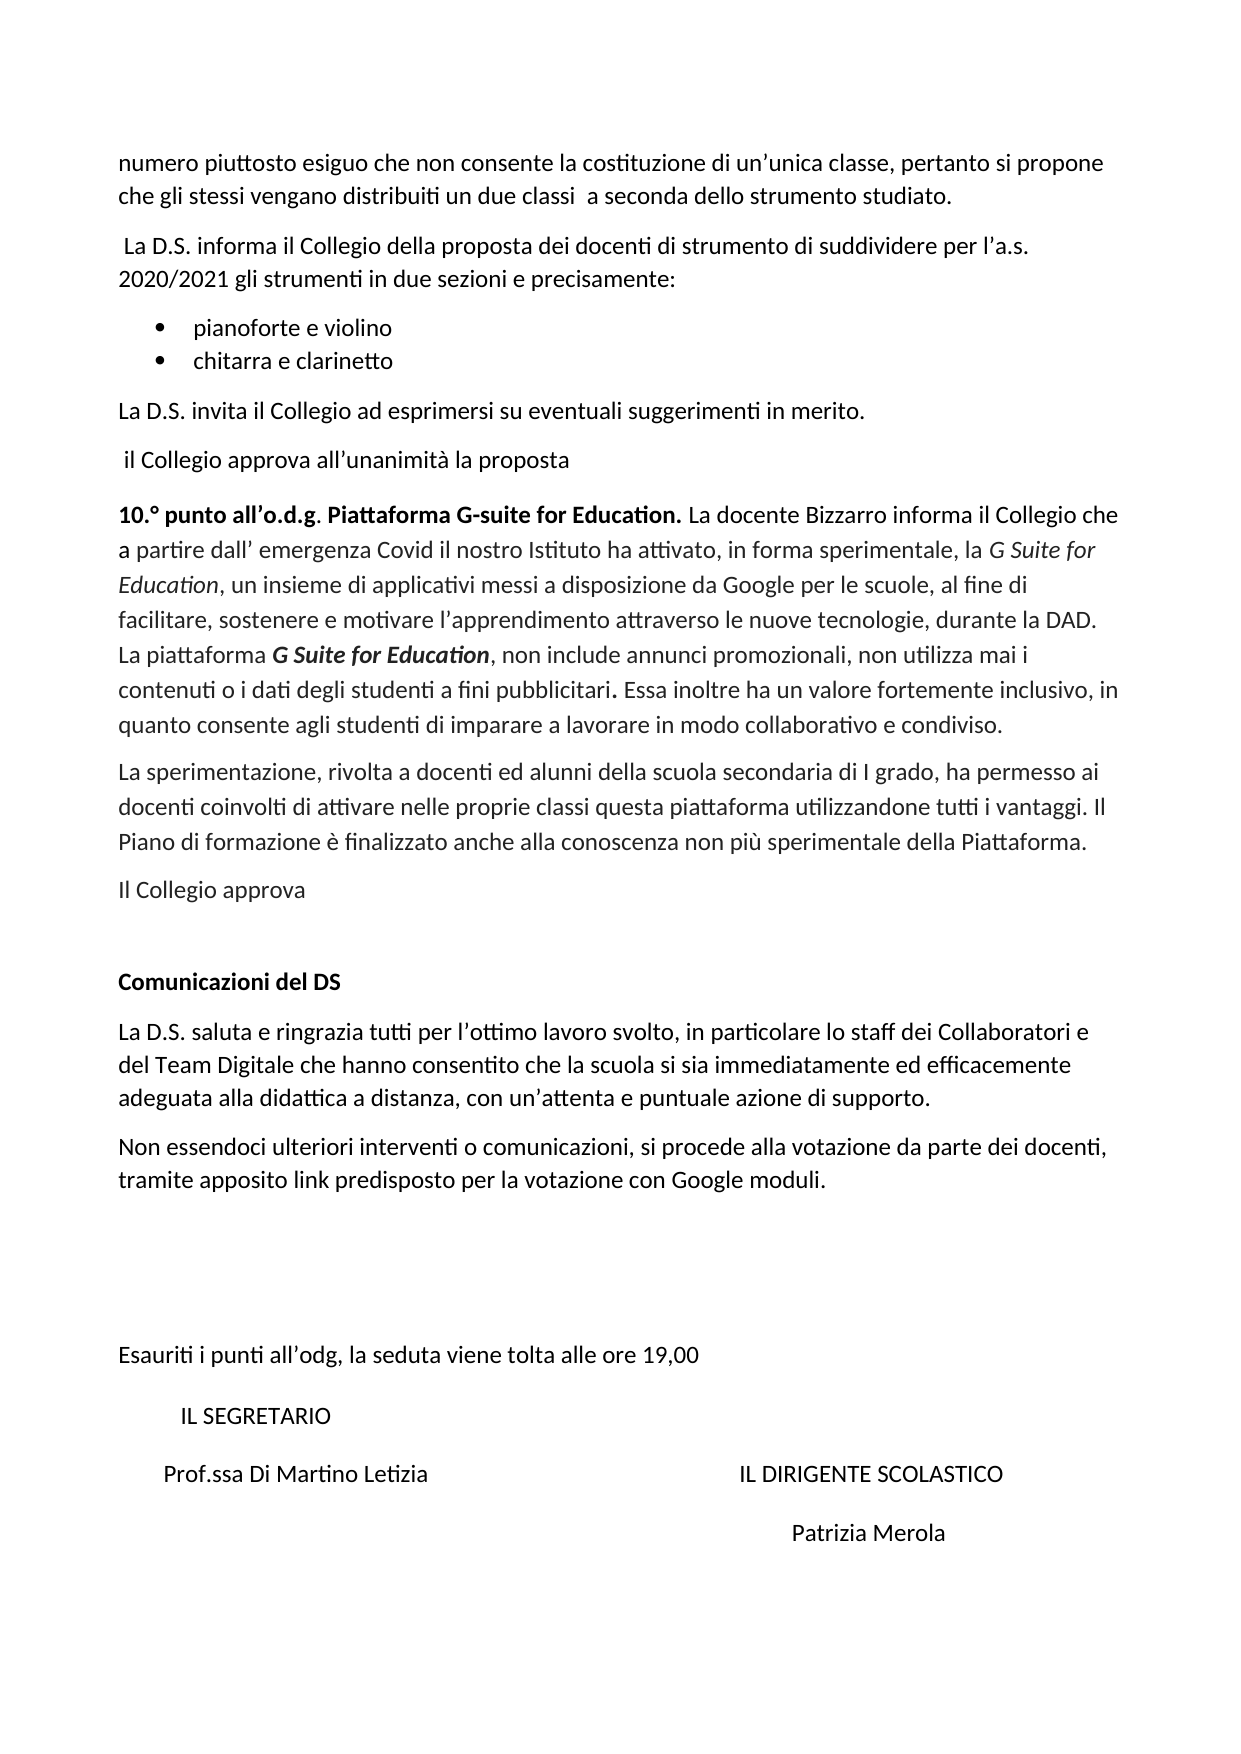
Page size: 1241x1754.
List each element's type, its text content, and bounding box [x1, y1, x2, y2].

text Comunicazioni del DS [118, 966, 1122, 997]
list pianoforte e violino [156, 313, 1122, 343]
text Non essendoci ulteriori interventi o comunicazioni, si procede alla votazione da parte dei docenti, tramite apposito link predisposto per la votazione con Google moduli. [118, 1131, 1122, 1195]
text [118, 148, 1122, 211]
text Esauriti i punti all’odg, la seduta viene tolta alle ore 19,00 [118, 1339, 1137, 1369]
text La D.S. invita il Collegio ad esprimersi su eventuali suggerimenti in merito. [118, 395, 1122, 426]
text 10.° punto all’o.d.g. Piattaforma G-suite for Education. La docente Bizzarro informa il Collegio che a partire dall’ emergenza Covid il nostro Istituto ha attivato, in forma sperimentale, la G Suite for Education, un insieme di applicativi messi a disposizione da Google per le scuole, al fine di facilitare, sostenere e motivare l’apprendimento attraverso le nuove tecnologie, durante la DAD. La piattaforma G Suite for Education, non include annunci promozionali, non utilizza mai i contenuti o i dati degli studenti a fini pubblicitari. Essa inoltre ha un valore fortemente inclusivo, in quanto consente agli studenti di imparare a lavorare in modo collaborativo e condiviso. [118, 494, 1122, 739]
list chitarra e clarinetto [156, 346, 1122, 376]
text il Collegio approva all’unanimità la proposta [118, 445, 1122, 475]
text Patrizia Merola [118, 1517, 1137, 1548]
text La D.S. saluta e ringrazia tutti per l’ottimo lavoro svolto, in particolare lo staff dei Collaboratori e del Team Digitale che hanno consentito che la scuola si sia immediatamente ed efficacemente adeguata alla didattica a distanza, con un’attenta e puntuale azione di supporto. [118, 1016, 1122, 1112]
text Il Collegio approva [118, 869, 1122, 904]
text La D.S. informa il Collegio della proposta dei docenti di strumento di suddividere per l’a.s. 2020/2021 gli strumenti in due sezioni e precisamente: [118, 230, 1122, 293]
text La sperimentazione, rivolta a docenti ed alunni della scuola secondaria di I grado, ha permesso ai docenti coinvolti di attivare nelle proprie classi questa piattaforma utilizzandone tutti i vantaggi. Il Piano di formazione è finalizzato anche alla conoscenza non più sperimentale della Piattaforma. [118, 752, 1122, 857]
text Prof.ssa Di Martino Letizia IL DIRIGENTE SCOLASTICO [118, 1459, 1137, 1489]
text IL SEGRETARIO [118, 1400, 1137, 1431]
